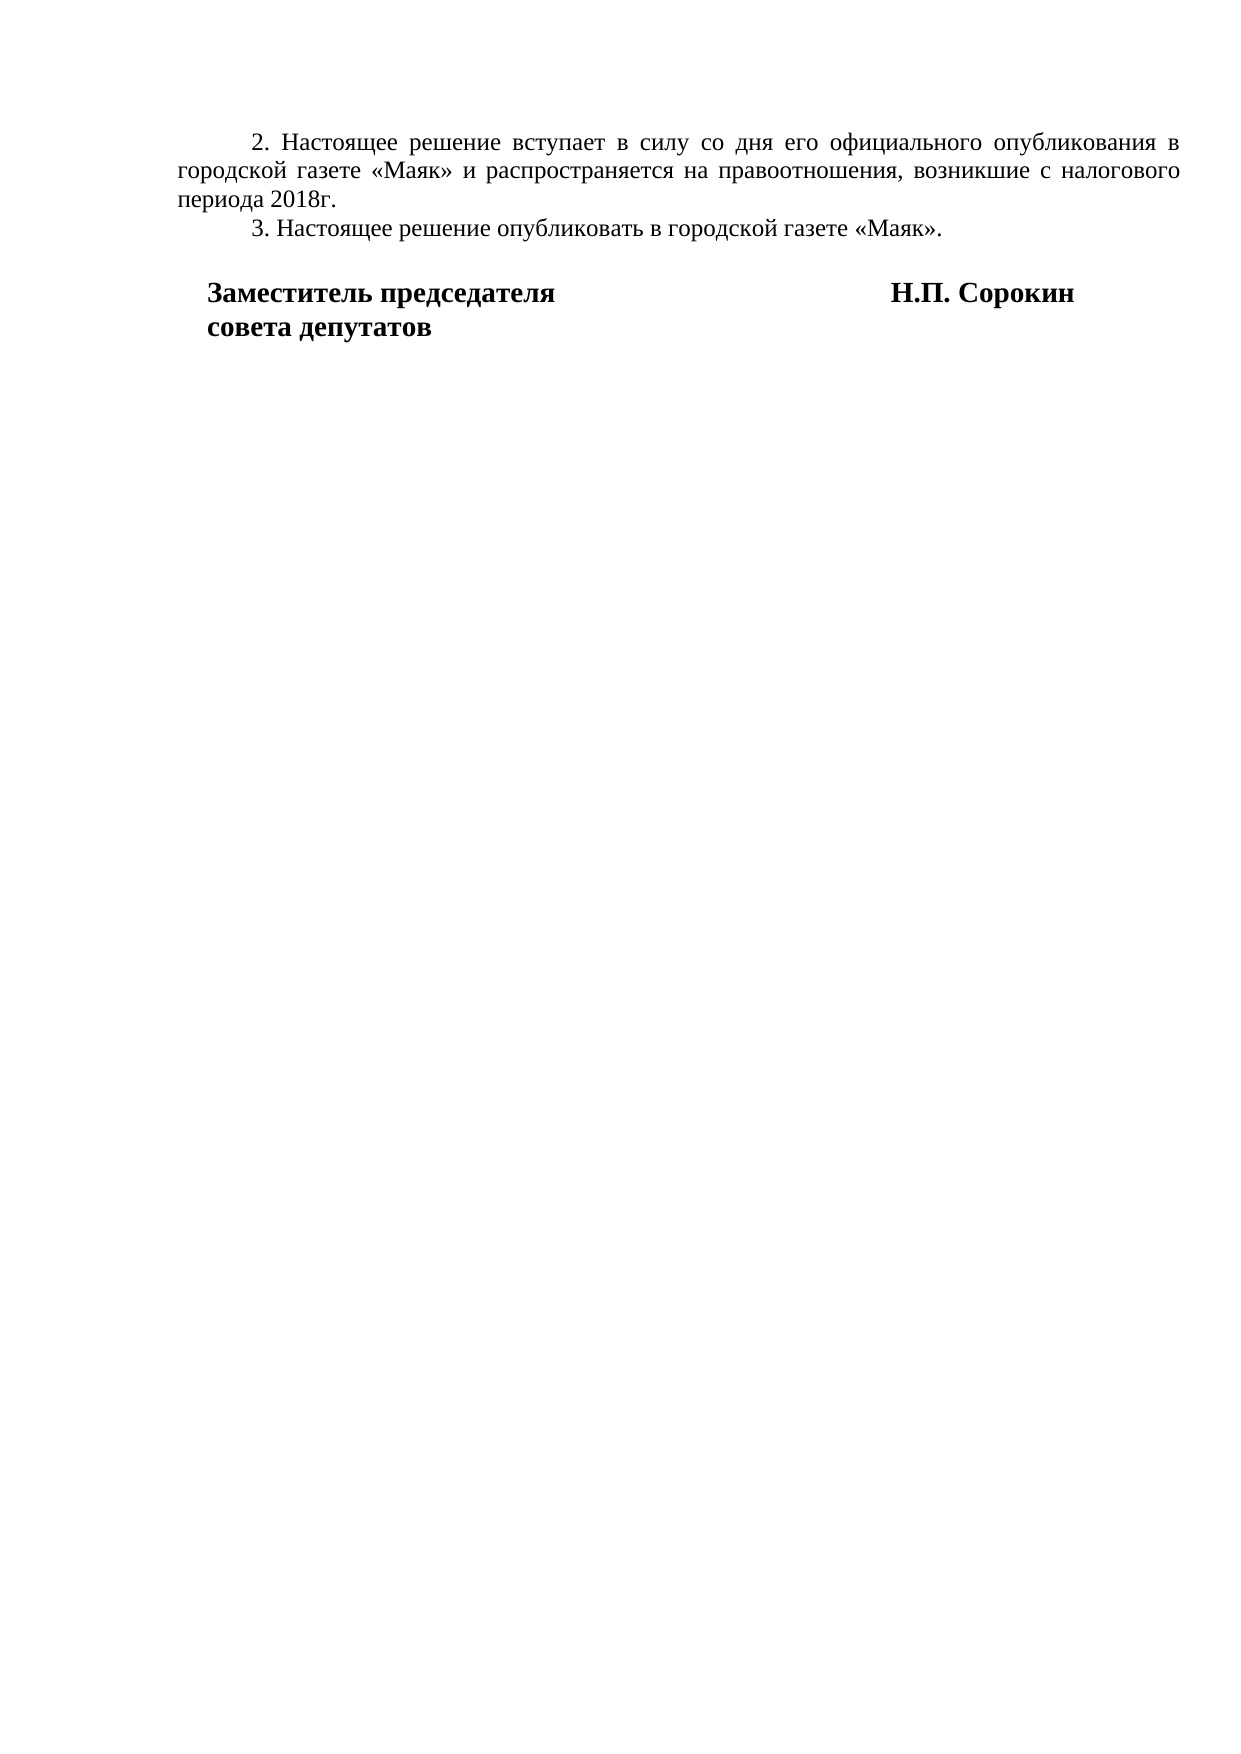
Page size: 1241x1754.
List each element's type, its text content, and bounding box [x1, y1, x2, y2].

text совета депутатов [207, 309, 1181, 342]
text 3. Настоящее решение опубликовать в городской газете «Маяк». [177, 213, 1181, 242]
text Заместитель председателя Н.П. Сорокин [207, 275, 1181, 309]
text 2. Настоящее решение вступает в силу со дня его официального опубликования в городской газете «Маяк» и распространяется на правоотношения, возникшие с налогового периода 2018г. [177, 127, 1181, 213]
